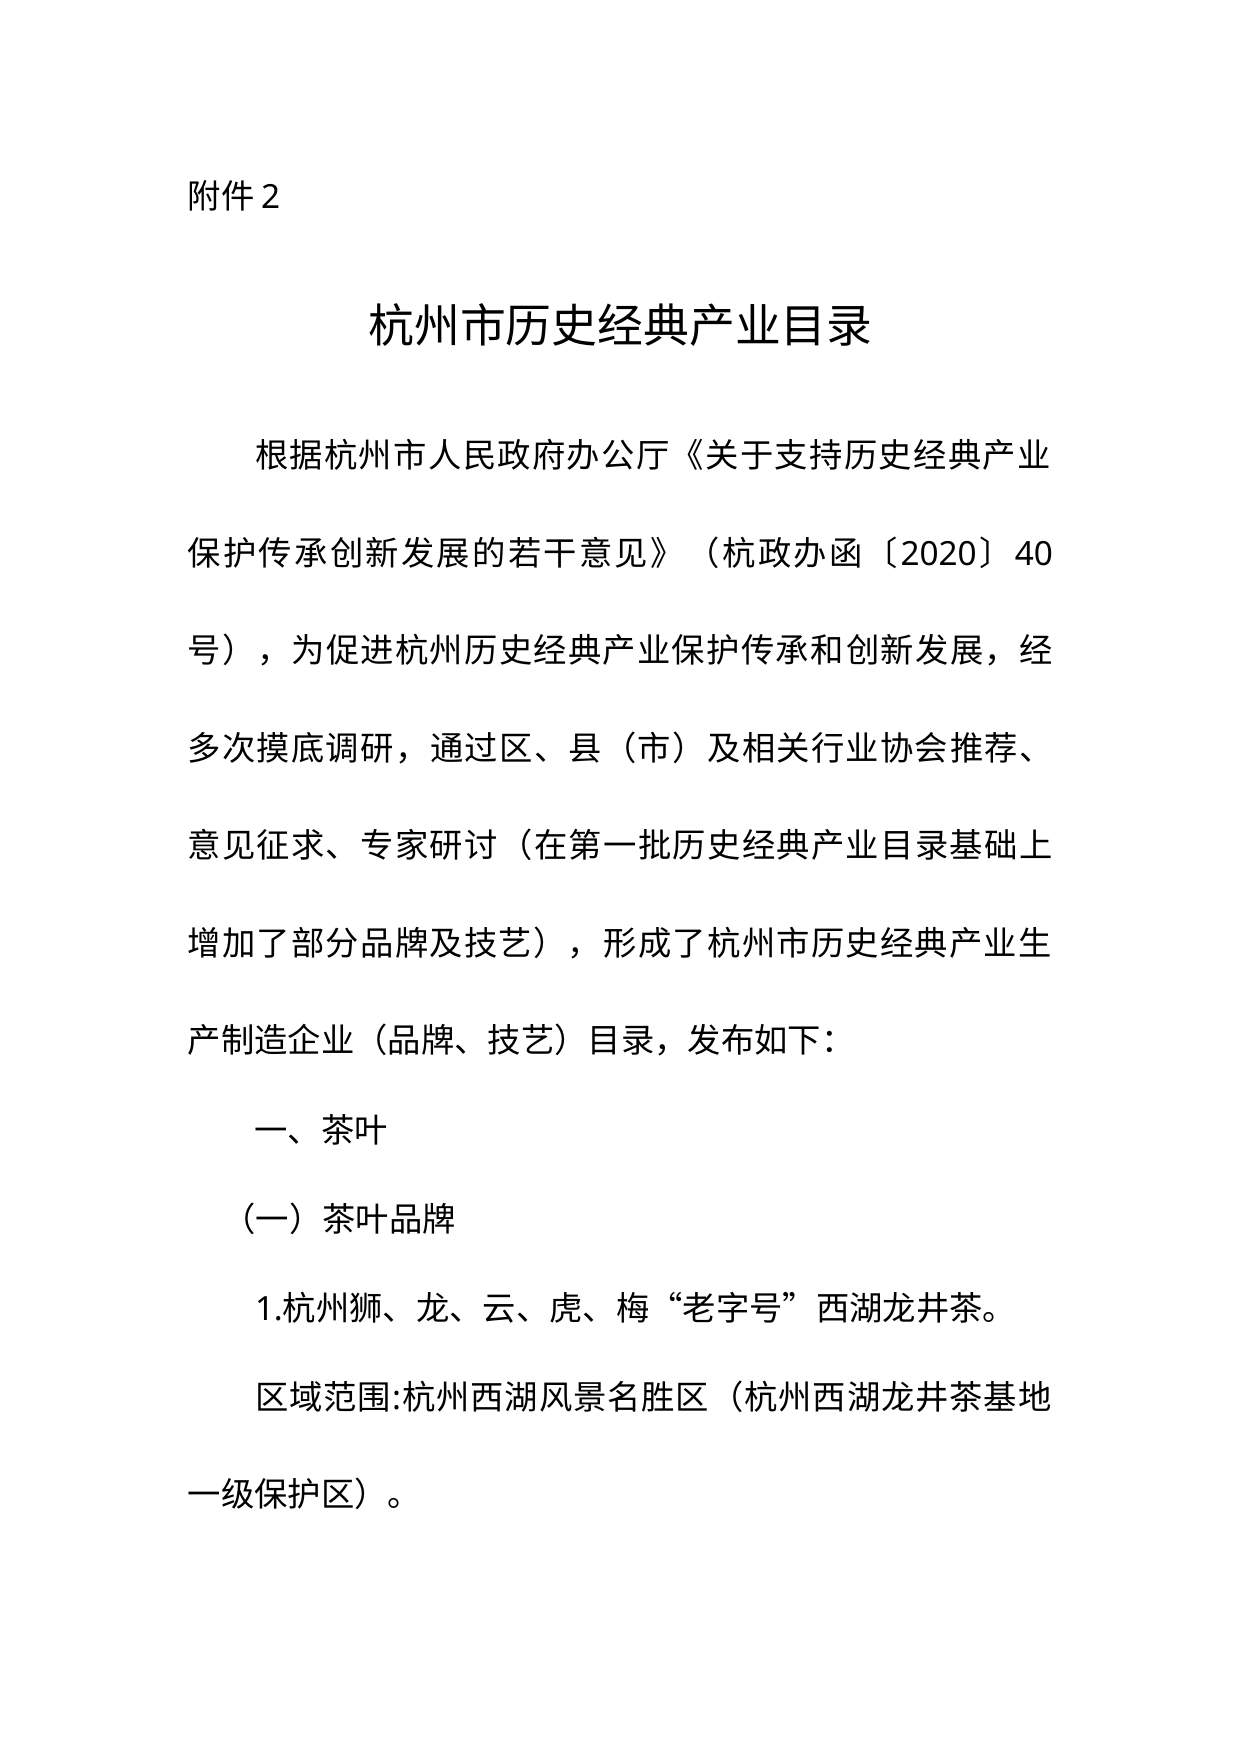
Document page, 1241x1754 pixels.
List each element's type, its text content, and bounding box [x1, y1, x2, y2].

text 杭州市历史经典产业目录 [187, 289, 1053, 356]
text 一、茶叶 [187, 1095, 1053, 1160]
text 1.杭州狮、龙、云、虎、梅“老字号”西湖龙井茶。 [187, 1273, 1053, 1338]
text 附件2 [187, 162, 1012, 227]
text 区域范围:杭州西湖风景名胜区（杭州西湖龙井茶基地一级保护区）。 [187, 1362, 1053, 1525]
text （一）茶叶品牌 [187, 1184, 1053, 1249]
text 根据杭州市人民政府办公厅《关于支持历史经典产业保护传承创新发展的若干意见》（杭政办函〔2020〕40号），为促进杭州历史经典产业保护传承和创新发展，经多次摸底调研，通过区、县（市）及相关行业协会推荐、意见征求、专家研讨（在第一批历史经典产业目录基础上增加了部分品牌及技艺），形成了杭州市历史经典产业生产制造企业（品牌、技艺）目录，发布如下： [187, 421, 1053, 1071]
